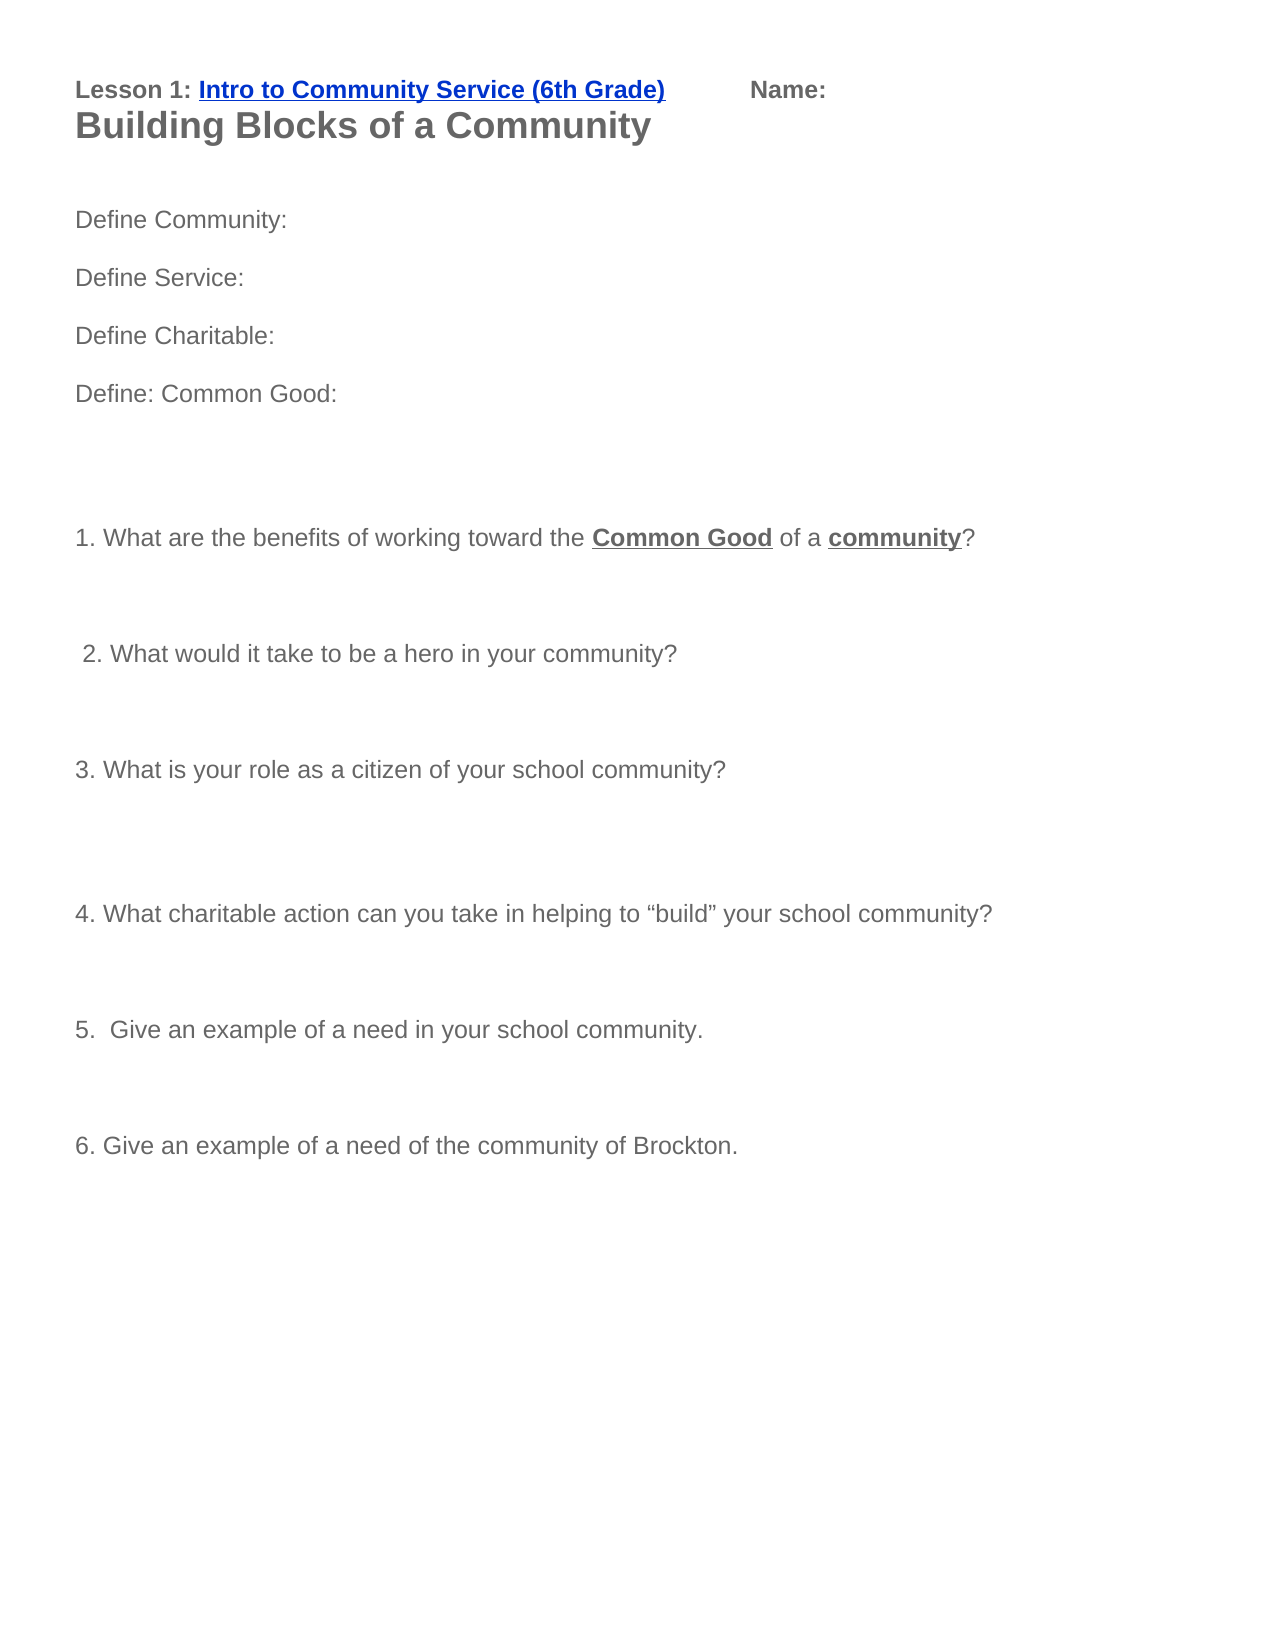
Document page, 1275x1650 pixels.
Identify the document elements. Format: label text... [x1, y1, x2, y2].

text 3. What is your role as a citizen of your school community? [75, 755, 1200, 783]
text Define: Common Good: [75, 378, 1200, 407]
text 1. What are the benefits of working toward the Common Good of a community? [75, 494, 1200, 552]
text 5. Give an example of a need in your school community. [75, 1015, 1200, 1044]
text Define Community: [75, 205, 1200, 233]
text 6. Give an example of a need of the community of Brockton. [75, 1131, 1200, 1160]
text Define Service: [75, 263, 1200, 291]
text Define Charitable: [75, 321, 1200, 349]
text 4. What charitable action can you take in helping to “build” your school community? [75, 871, 1200, 928]
text 2. What would it take to be a hero in your community? [75, 639, 1200, 668]
